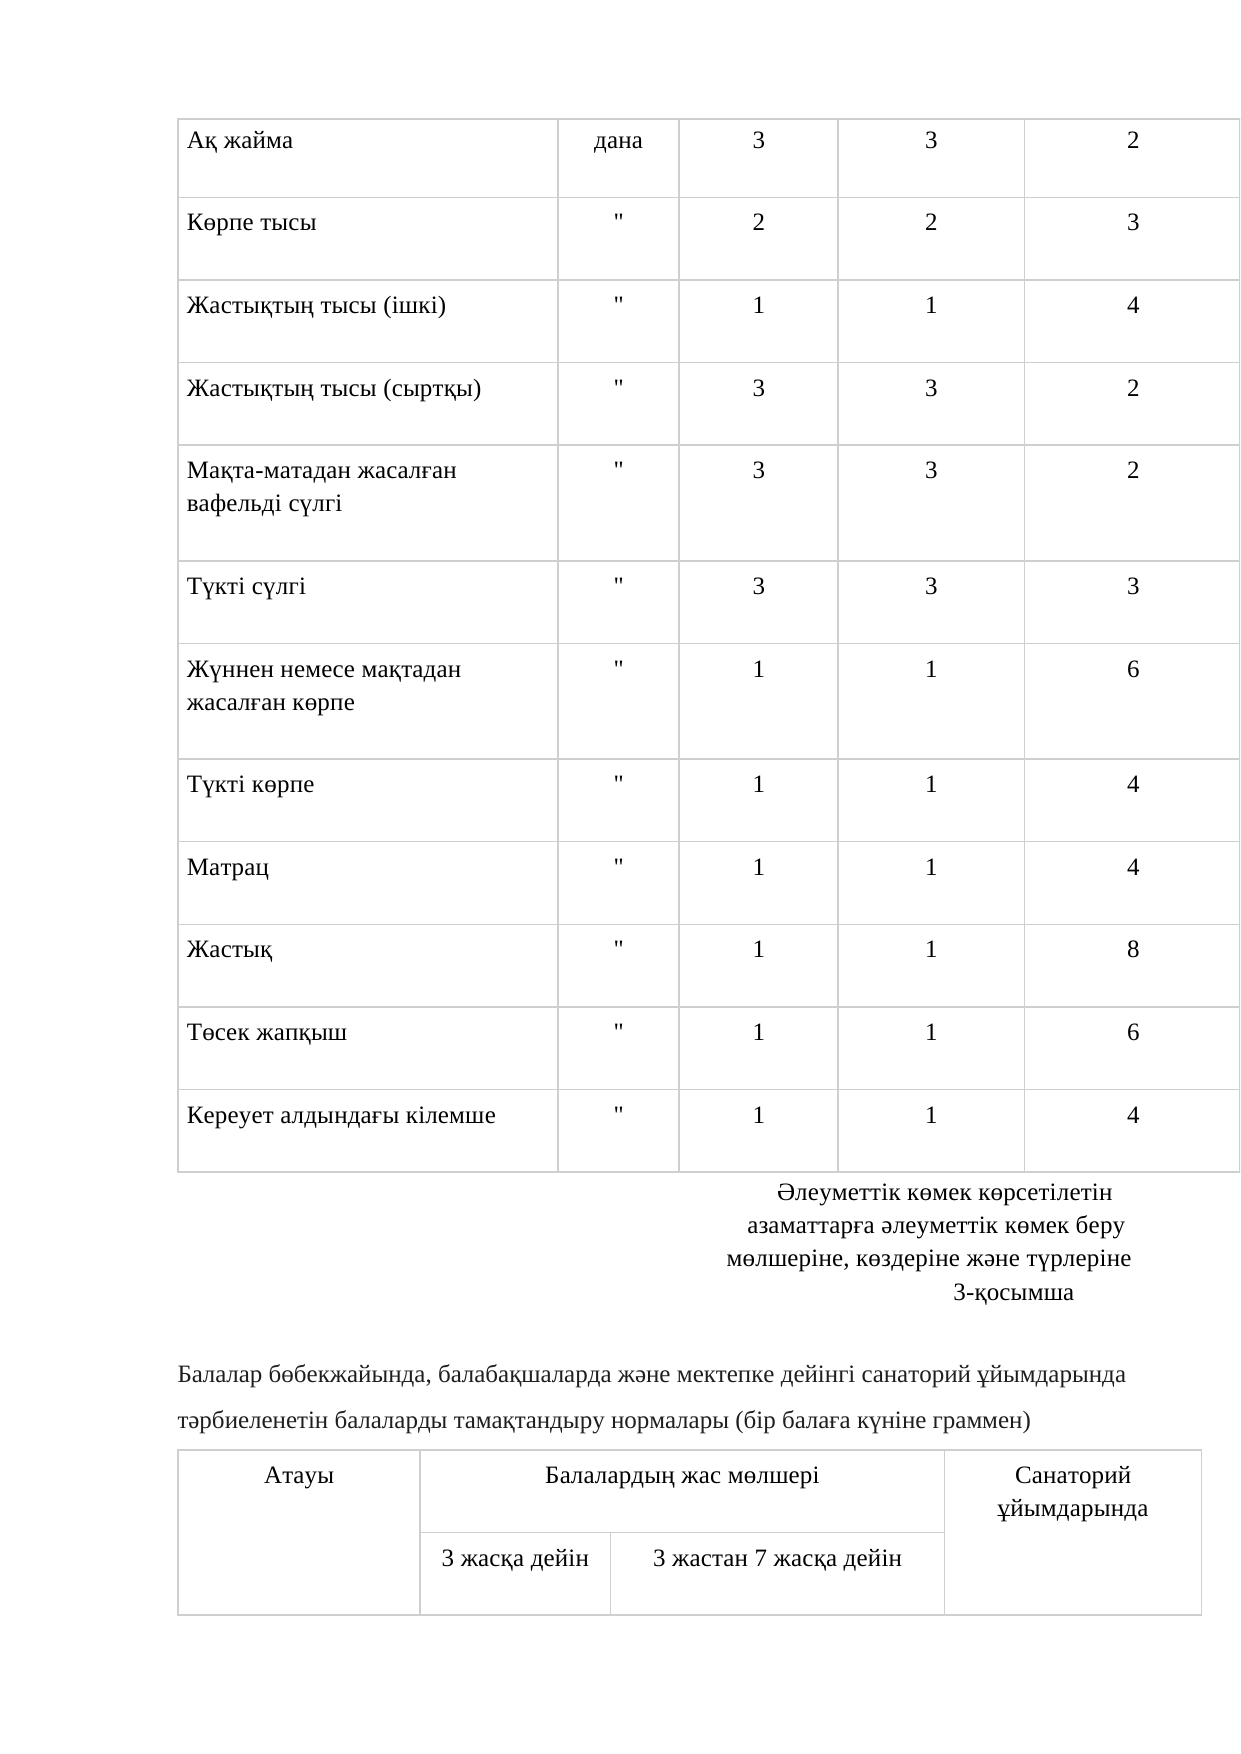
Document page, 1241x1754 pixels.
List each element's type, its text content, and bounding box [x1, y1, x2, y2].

table_cell " [559, 1090, 678, 1171]
table_cell 2 [680, 198, 837, 279]
table_cell 1 [839, 1008, 1024, 1089]
table_cell 3 жастан 7 жасқа дейін [611, 1533, 944, 1614]
table_cell 1 [680, 1090, 837, 1171]
table_cell 1 [680, 281, 837, 362]
table_cell 6 [1025, 644, 1239, 758]
table_cell 4 [1025, 1090, 1239, 1171]
table_cell 3 [680, 562, 837, 642]
table_cell 2 [839, 198, 1024, 279]
text Әлеуметтік көмек көрсетілетін азаматтарға әлеуметтік көмек беру мөлшеріне, көздеріне және түрлеріне 3-қосымша [177, 1173, 1152, 1305]
text Балалар бөбекжайында, балабақшаларда және мектепке дейінгі санаторий ұйымдарында тәрбиеленетін балаларды тамақтандыру нормалары (бір балаға күніне граммен) [177, 1343, 1152, 1433]
table_cell Төсек жапқыш [179, 1008, 557, 1089]
table_cell " [559, 198, 678, 279]
table_cell " [559, 446, 678, 560]
table_cell дана [559, 120, 678, 196]
table_cell " [559, 562, 678, 642]
table_cell " [559, 1008, 678, 1089]
table_cell 1 [680, 842, 837, 923]
table_cell 2 [1025, 120, 1239, 196]
table_cell 2 [1025, 446, 1239, 560]
table_cell 3 [680, 120, 837, 196]
table_cell 1 [839, 925, 1024, 1006]
table_cell 3 [1025, 562, 1239, 642]
table_cell 3 жасқа дейін [421, 1533, 610, 1614]
table_cell Түкті сүлгі [179, 562, 557, 642]
table_cell " [559, 644, 678, 758]
table_cell 1 [680, 1008, 837, 1089]
table_cell Матрац [179, 842, 557, 923]
table_cell " [559, 363, 678, 444]
table_cell 1 [680, 644, 837, 758]
table_cell 3 [839, 120, 1024, 196]
table_cell Жастықтың тысы (сыртқы) [179, 363, 557, 444]
table_cell " [559, 281, 678, 362]
table_cell 3 [680, 363, 837, 444]
table_cell 3 [680, 446, 837, 560]
table_cell Ақ жайма [179, 120, 557, 196]
table_cell 2 [1025, 363, 1239, 444]
table_cell Жүннен немесе мақтадан жасалған көрпе [179, 644, 557, 758]
table_cell 1 [839, 760, 1024, 841]
table_cell Жастықтың тысы (ішкі) [179, 281, 557, 362]
table_cell Мақта-матадан жасалған вафельді сүлгі [179, 446, 557, 560]
table_cell 3 [1025, 198, 1239, 279]
table_cell Көрпе тысы [179, 198, 557, 279]
table_header Балалардың жас мөлшері [421, 1451, 944, 1532]
table_cell 3 [839, 446, 1024, 560]
table_cell Түкті көрпе [179, 760, 557, 841]
table_cell 1 [839, 644, 1024, 758]
table_header Атауы [179, 1451, 419, 1614]
table_cell 1 [839, 1090, 1024, 1171]
table_cell " [559, 925, 678, 1006]
table_cell " [559, 842, 678, 923]
table_cell 3 [839, 363, 1024, 444]
table_cell 4 [1025, 760, 1239, 841]
table_cell Жастық [179, 925, 557, 1006]
table_cell 1 [839, 842, 1024, 923]
table_cell 4 [1025, 842, 1239, 923]
table_cell 3 [839, 562, 1024, 642]
table_cell 1 [680, 925, 837, 1006]
table_cell 1 [680, 760, 837, 841]
table_cell " [559, 760, 678, 841]
table_header Санаторий ұйымдарында [945, 1451, 1201, 1614]
table_cell Кереует алдындағы кілемше [179, 1090, 557, 1171]
table_cell 1 [839, 281, 1024, 362]
table_cell 4 [1025, 281, 1239, 362]
table_cell 8 [1025, 925, 1239, 1006]
table_cell 6 [1025, 1008, 1239, 1089]
